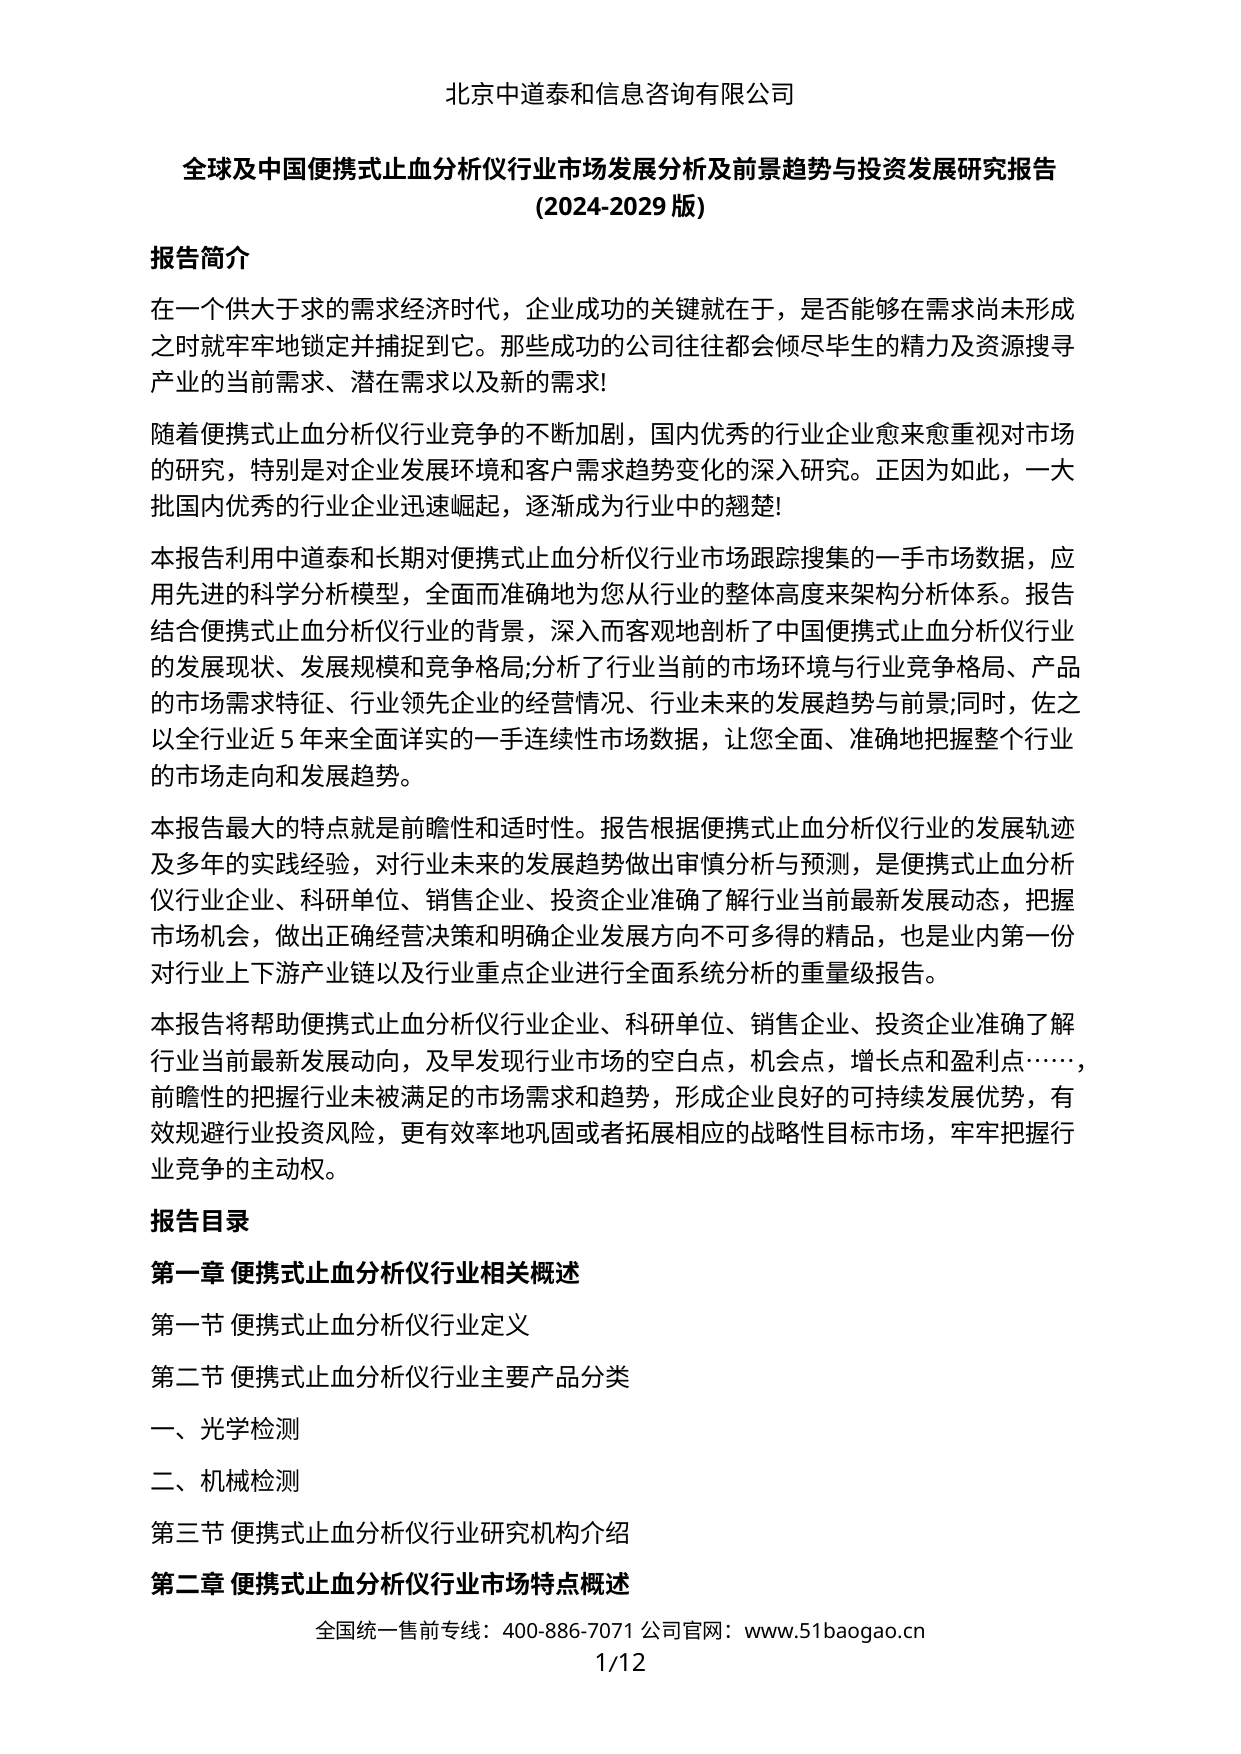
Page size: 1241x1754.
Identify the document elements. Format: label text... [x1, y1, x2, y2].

text 报告目录 [150, 1202, 1090, 1238]
text 第一节 便携式止血分析仪行业定义 [150, 1306, 1090, 1342]
text 第二节 便携式止血分析仪行业主要产品分类 [150, 1357, 1090, 1394]
text 在一个供大于求的需求经济时代，企业成功的关键就在于，是否能够在需求尚未形成之时就牢牢地锁定并捕捉到它。那些成功的公司往往都会倾尽毕生的精力及资源搜寻产业的当前需求、潜在需求以及新的需求! [150, 290, 1090, 399]
text 第三节 便携式止血分析仪行业研究机构介绍 [150, 1513, 1090, 1549]
text 报告简介 [150, 238, 1090, 274]
text 第二章 便携式止血分析仪行业市场特点概述 [150, 1565, 1090, 1601]
text 随着便携式止血分析仪行业竞争的不断加剧，国内优秀的行业企业愈来愈重视对市场的研究，特别是对企业发展环境和客户需求趋势变化的深入研究。正因为如此，一大批国内优秀的行业企业迅速崛起，逐渐成为行业中的翘楚! [150, 414, 1090, 523]
text 第一章 便携式止血分析仪行业相关概述 [150, 1254, 1090, 1290]
text 全球及中国便携式止血分析仪行业市场发展分析及前景趋势与投资发展研究报告(2024-2029版) [150, 150, 1090, 222]
text 本报告利用中道泰和长期对便携式止血分析仪行业市场跟踪搜集的一手市场数据，应用先进的科学分析模型，全面而准确地为您从行业的整体高度来架构分析体系。报告结合便携式止血分析仪行业的背景，深入而客观地剖析了中国便携式止血分析仪行业的发展现状、发展规模和竞争格局;分析了行业当前的市场环境与行业竞争格局、产品的市场需求特征、行业领先企业的经营情况、行业未来的发展趋势与前景;同时，佐之以全行业近5年来全面详实的一手连续性市场数据，让您全面、准确地把握整个行业的市场走向和发展趋势。 [150, 539, 1090, 792]
text 一、光学检测 [150, 1409, 1090, 1446]
text 二、机械检测 [150, 1461, 1090, 1497]
text 本报告将帮助便携式止血分析仪行业企业、科研单位、销售企业、投资企业准确了解行业当前最新发展动向，及早发现行业市场的空白点，机会点，增长点和盈利点……，前瞻性的把握行业未被满足的市场需求和趋势，形成企业良好的可持续发展优势，有效规避行业投资风险，更有效率地巩固或者拓展相应的战略性目标市场，牢牢把握行业竞争的主动权。 [150, 1005, 1090, 1186]
text 本报告最大的特点就是前瞻性和适时性。报告根据便携式止血分析仪行业的发展轨迹及多年的实践经验，对行业未来的发展趋势做出审慎分析与预测，是便携式止血分析仪行业企业、科研单位、销售企业、投资企业准确了解行业当前最新发展动态，把握市场机会，做出正确经营决策和明确企业发展方向不可多得的精品，也是业内第一份对行业上下游产业链以及行业重点企业进行全面系统分析的重量级报告。 [150, 808, 1090, 989]
